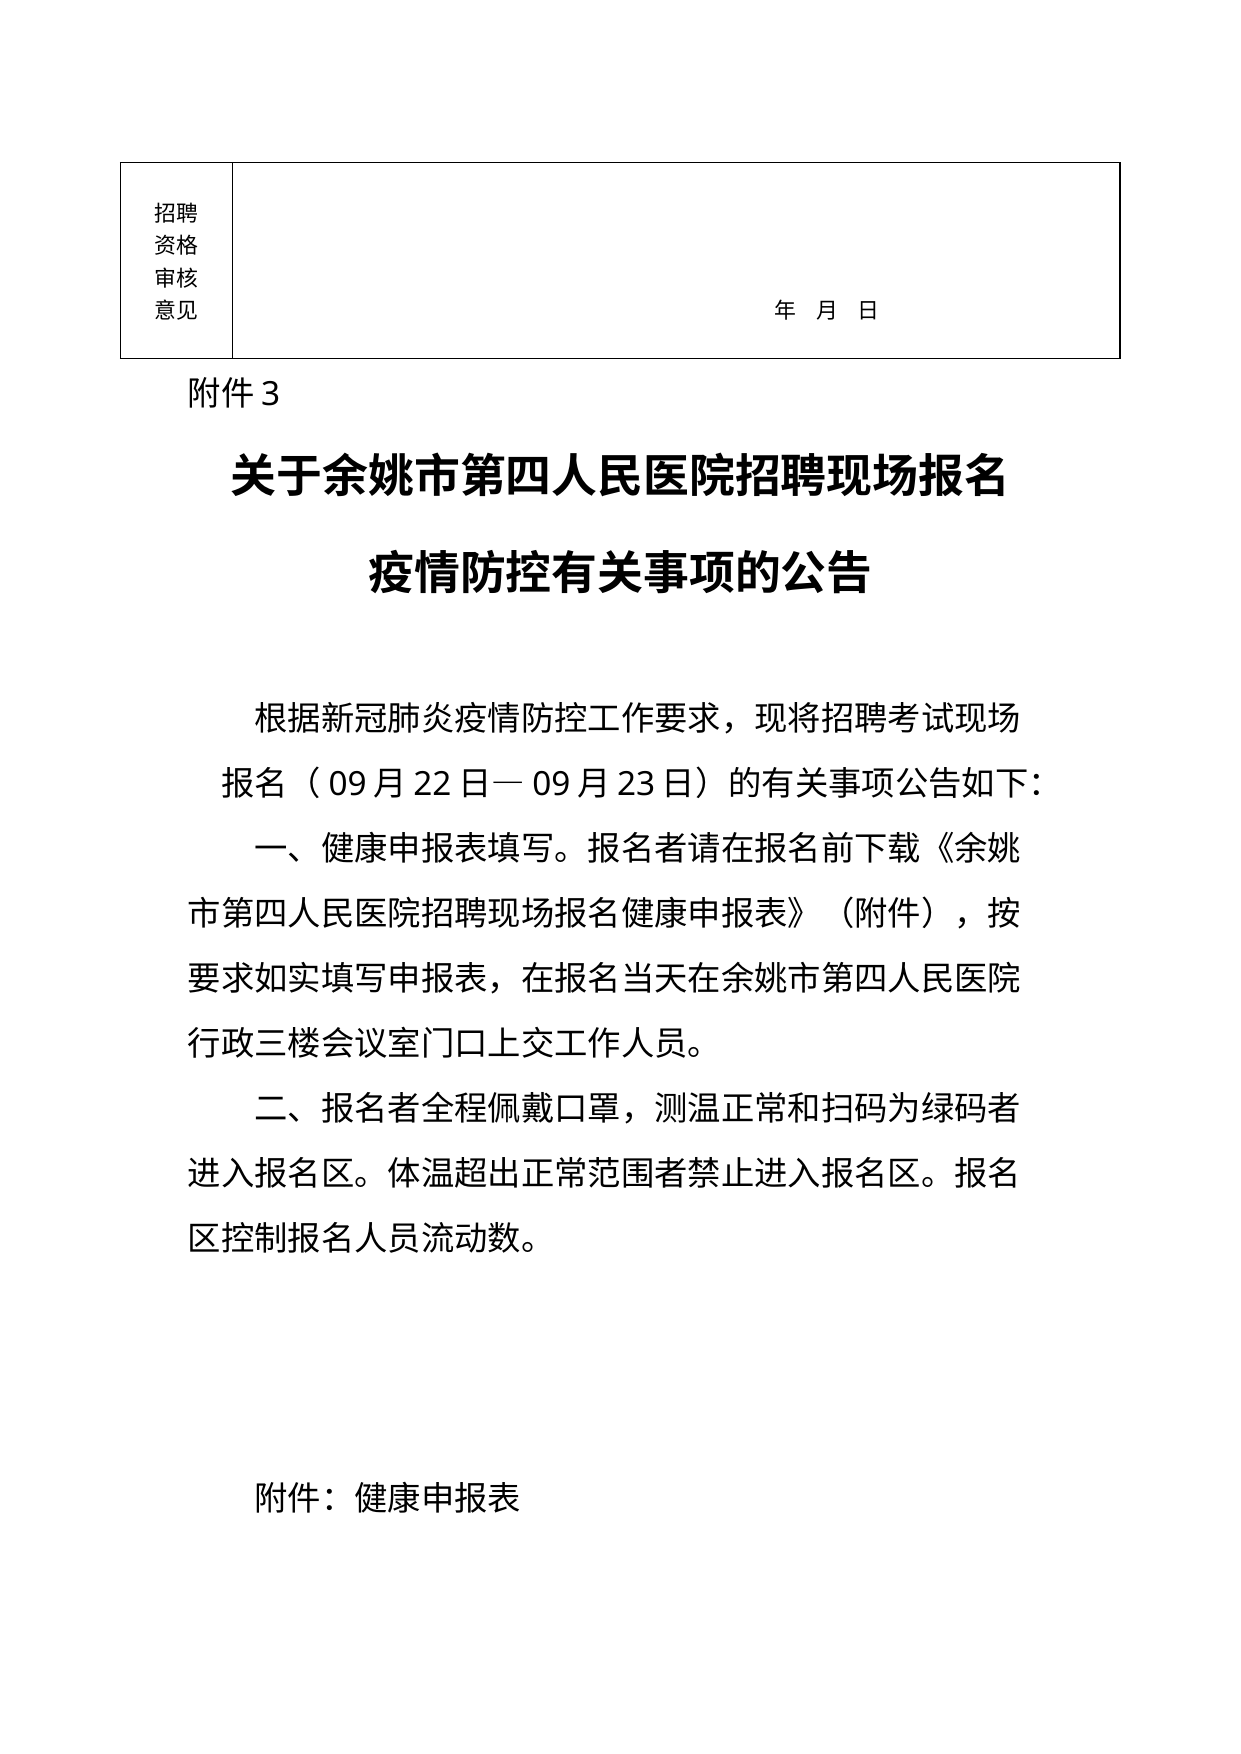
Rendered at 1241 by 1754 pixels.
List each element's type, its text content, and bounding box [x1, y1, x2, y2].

text 根据新冠肺炎疫情防控工作要求，现将招聘考试现场报名（ 09月22日— 09月23日）的有关事项公告如下： [221, 684, 1053, 814]
text 疫情防控有关事项的公告 [187, 521, 1053, 619]
text 一、健康申报表填写。报名者请在报名前下载《余姚市第四人民医院招聘现场报名健康申报表》（附件），按要求如实填写申报表，在报名当天在余姚市第四人民医院行政三楼会议室门口上交工作人员。 [187, 814, 1053, 1074]
text 附件：健康申报表 [187, 1464, 1053, 1529]
table_cell 招聘 资格 审核 意见 [121, 163, 232, 358]
text 关于余姚市第四人民医院招聘现场报名 [187, 424, 1053, 521]
text 附件3 [187, 359, 1053, 424]
table_cell 年 月 日 [233, 163, 1119, 358]
list 报名者全程佩戴口罩，测温正常和扫码为绿码者进入报名区。体温超出正常范围者禁止进入报名区。报名区控制报名人员流动数。 [187, 1074, 1053, 1269]
